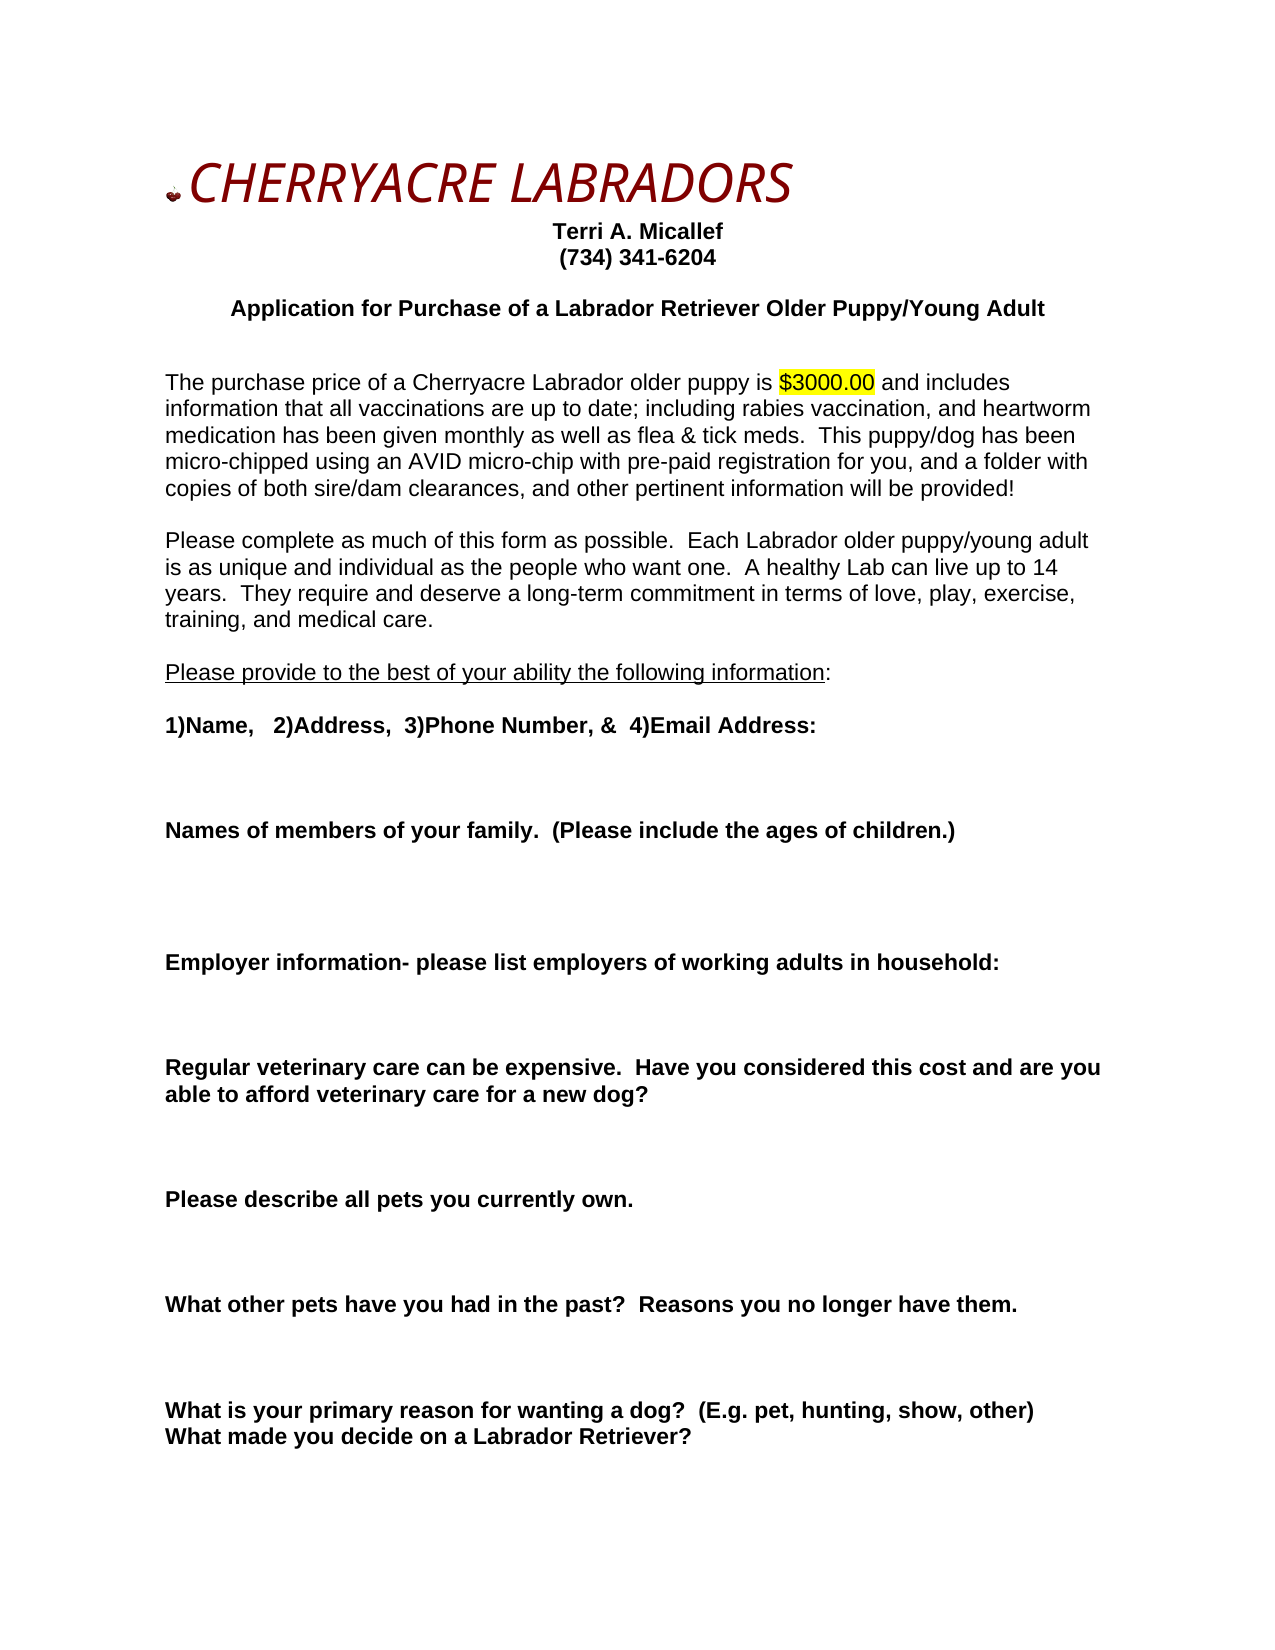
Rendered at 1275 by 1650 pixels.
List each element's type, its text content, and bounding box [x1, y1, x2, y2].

text The purchase price of a Cherryacre Labrador older puppy is $3000.00 and includes information that all vaccinations are up to date; including rabies vaccination, and heartworm medication has been given monthly as well as flea & tick meds. This puppy/dog has been micro-chipped using an AVID micro-chip with pre-paid registration for you, and a folder with copies of both sire/dam clearances, and other pertinent information will be provided! [165, 369, 1110, 501]
text Please complete as much of this form as possible. Each Labrador older puppy/young adult is as unique and individual as the people who want one. A healthy Lab can live up to 14 years. They require and deserve a long-term commitment in terms of love, play, exercise, training, and medical care. [165, 527, 1110, 633]
text Employer information- please list employers of working adults in household: [165, 949, 1110, 975]
text (734) 341-6204 [165, 244, 1110, 271]
text What other pets have you had in the past? Reasons you no longer have them. [165, 1291, 1110, 1318]
subtitle Application for Purchase of a Labrador Retriever Older Puppy/Young Adult [165, 294, 1110, 321]
subtitle Terri A. Micallef [165, 218, 1110, 244]
text What is your primary reason for wanting a dog? (E.g. pet, hunting, show, other) [165, 1397, 1110, 1423]
title CHERRYACRE LABRADORS [165, 144, 1110, 218]
text 1)Name, 2)Address, 3)Phone Number, & 4)Email Address: [165, 712, 1110, 738]
text What made you decide on a Labrador Retriever? [165, 1423, 1110, 1449]
text Please provide to the best of your ability the following information: [165, 659, 1110, 685]
text Names of members of your family. (Please include the ages of children.) [165, 817, 1110, 843]
text Please describe all pets you currently own. [165, 1186, 1110, 1212]
picture [166, 185, 181, 202]
text Regular veterinary care can be expensive. Have you considered this cost and are you able to afford veterinary care for a new dog? [165, 1054, 1110, 1107]
